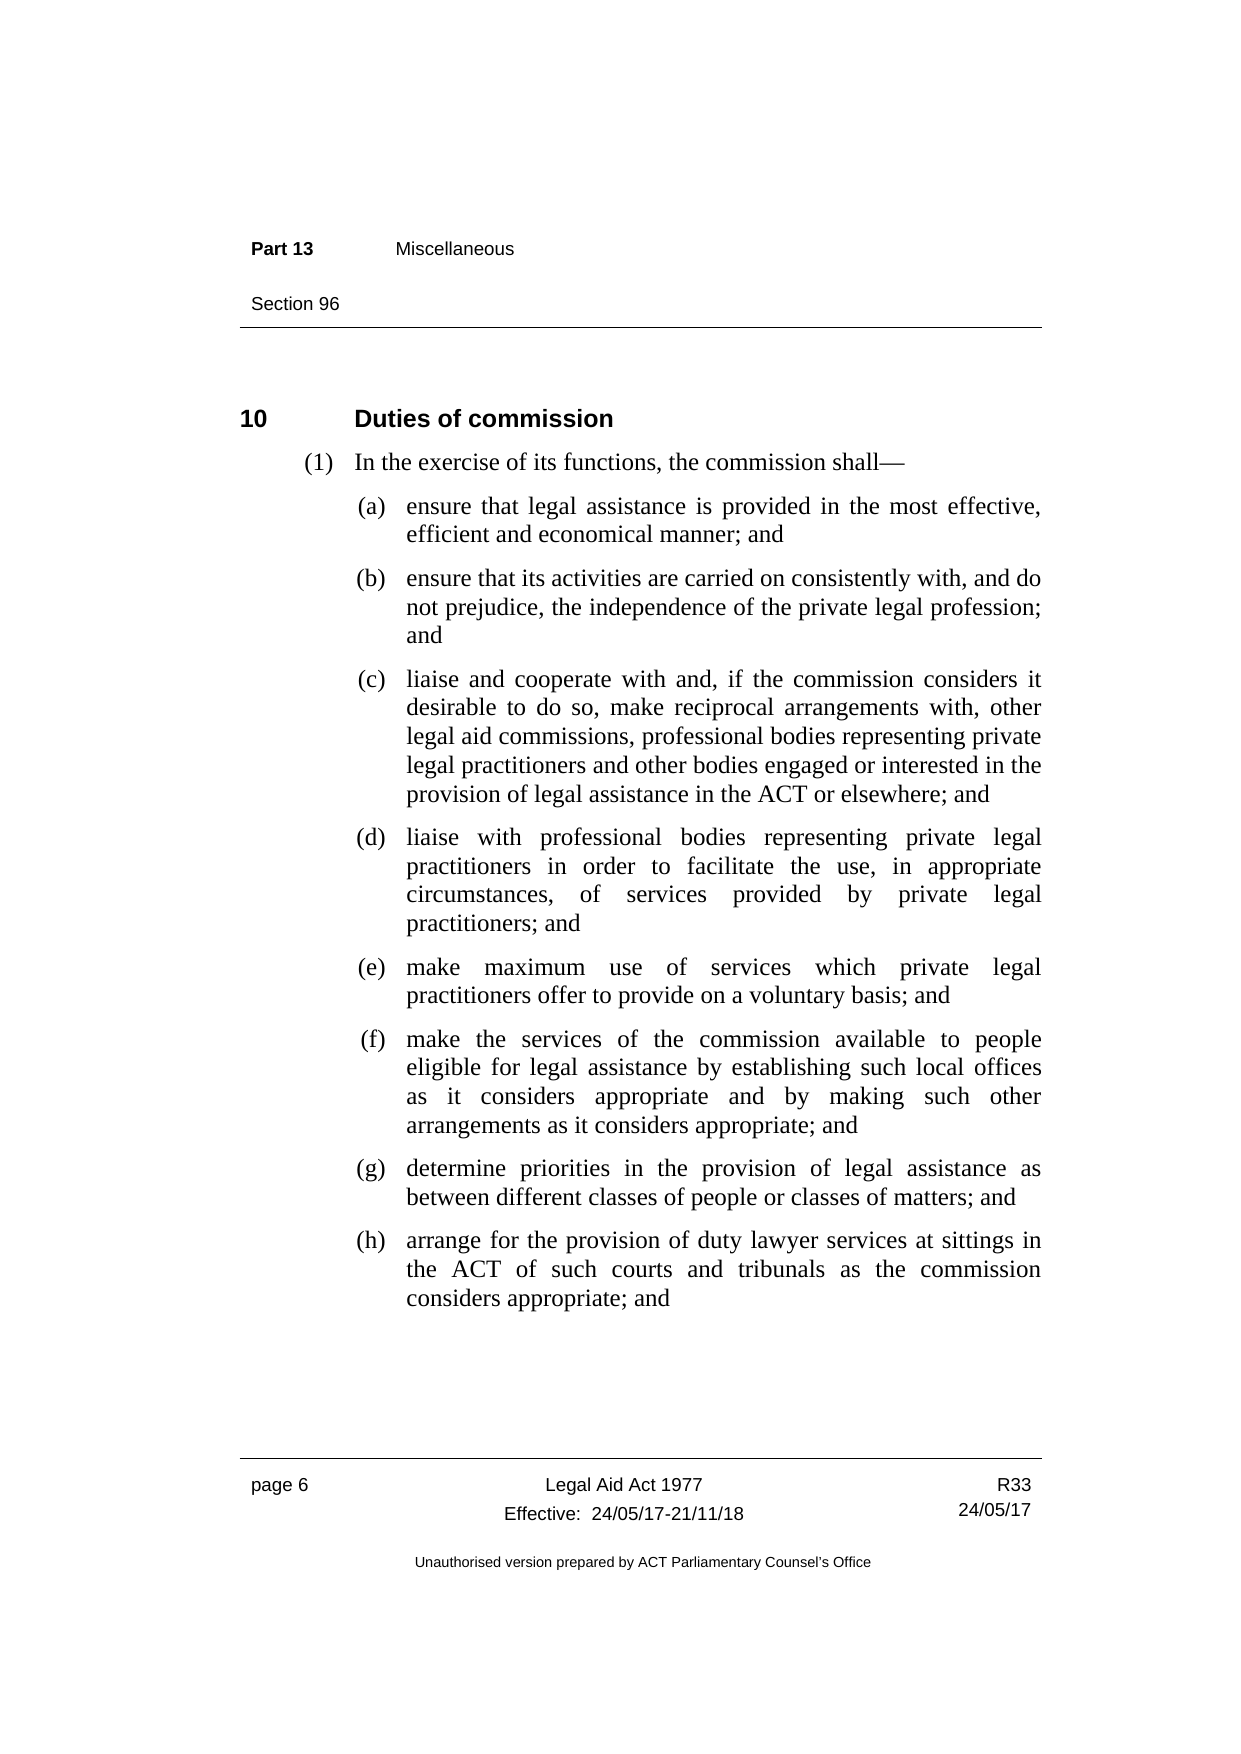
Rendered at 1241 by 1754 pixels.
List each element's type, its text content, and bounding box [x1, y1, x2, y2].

text (g) determine priorities in the provision of legal assistance as between different classes of people or classes of matters; and [239, 1153, 1042, 1211]
text 10 Duties of commission [239, 404, 1042, 433]
text (b) ensure that its activities are carried on consistently with, and do not prejudice, the independence of the private legal profession; and [239, 563, 1042, 649]
text (f) make the services of the commission available to people eligible for legal assistance by establishing such local offices as it considers appropriate and by making such other arrangements as it considers appropriate; and [239, 1024, 1042, 1139]
text (e) make maximum use of services which private legal practitioners offer to provide on a voluntary basis; and [239, 952, 1042, 1009]
text (c) liaise and cooperate with and, if the commission considers it desirable to do so, make reciprocal arrangements with, other legal aid commissions, professional bodies representing private legal practitioners and other bodies engaged or interested in the provision of legal assistance in the ACT or elsewhere; and [239, 664, 1042, 807]
text (1) In the exercise of its functions, the commission shall— [239, 447, 1042, 476]
text (h) arrange for the provision of duty lawyer services at sittings in the ACT of such courts and tribunals as the commission considers appropriate; and [239, 1225, 1042, 1312]
text (a) ensure that legal assistance is provided in the most effective, efficient and economical manner; and [239, 491, 1042, 548]
text (d) liaise with professional bodies representing private legal practitioners in order to facilitate the use, in appropriate circumstances, of services provided by private legal practitioners; and [239, 822, 1042, 937]
